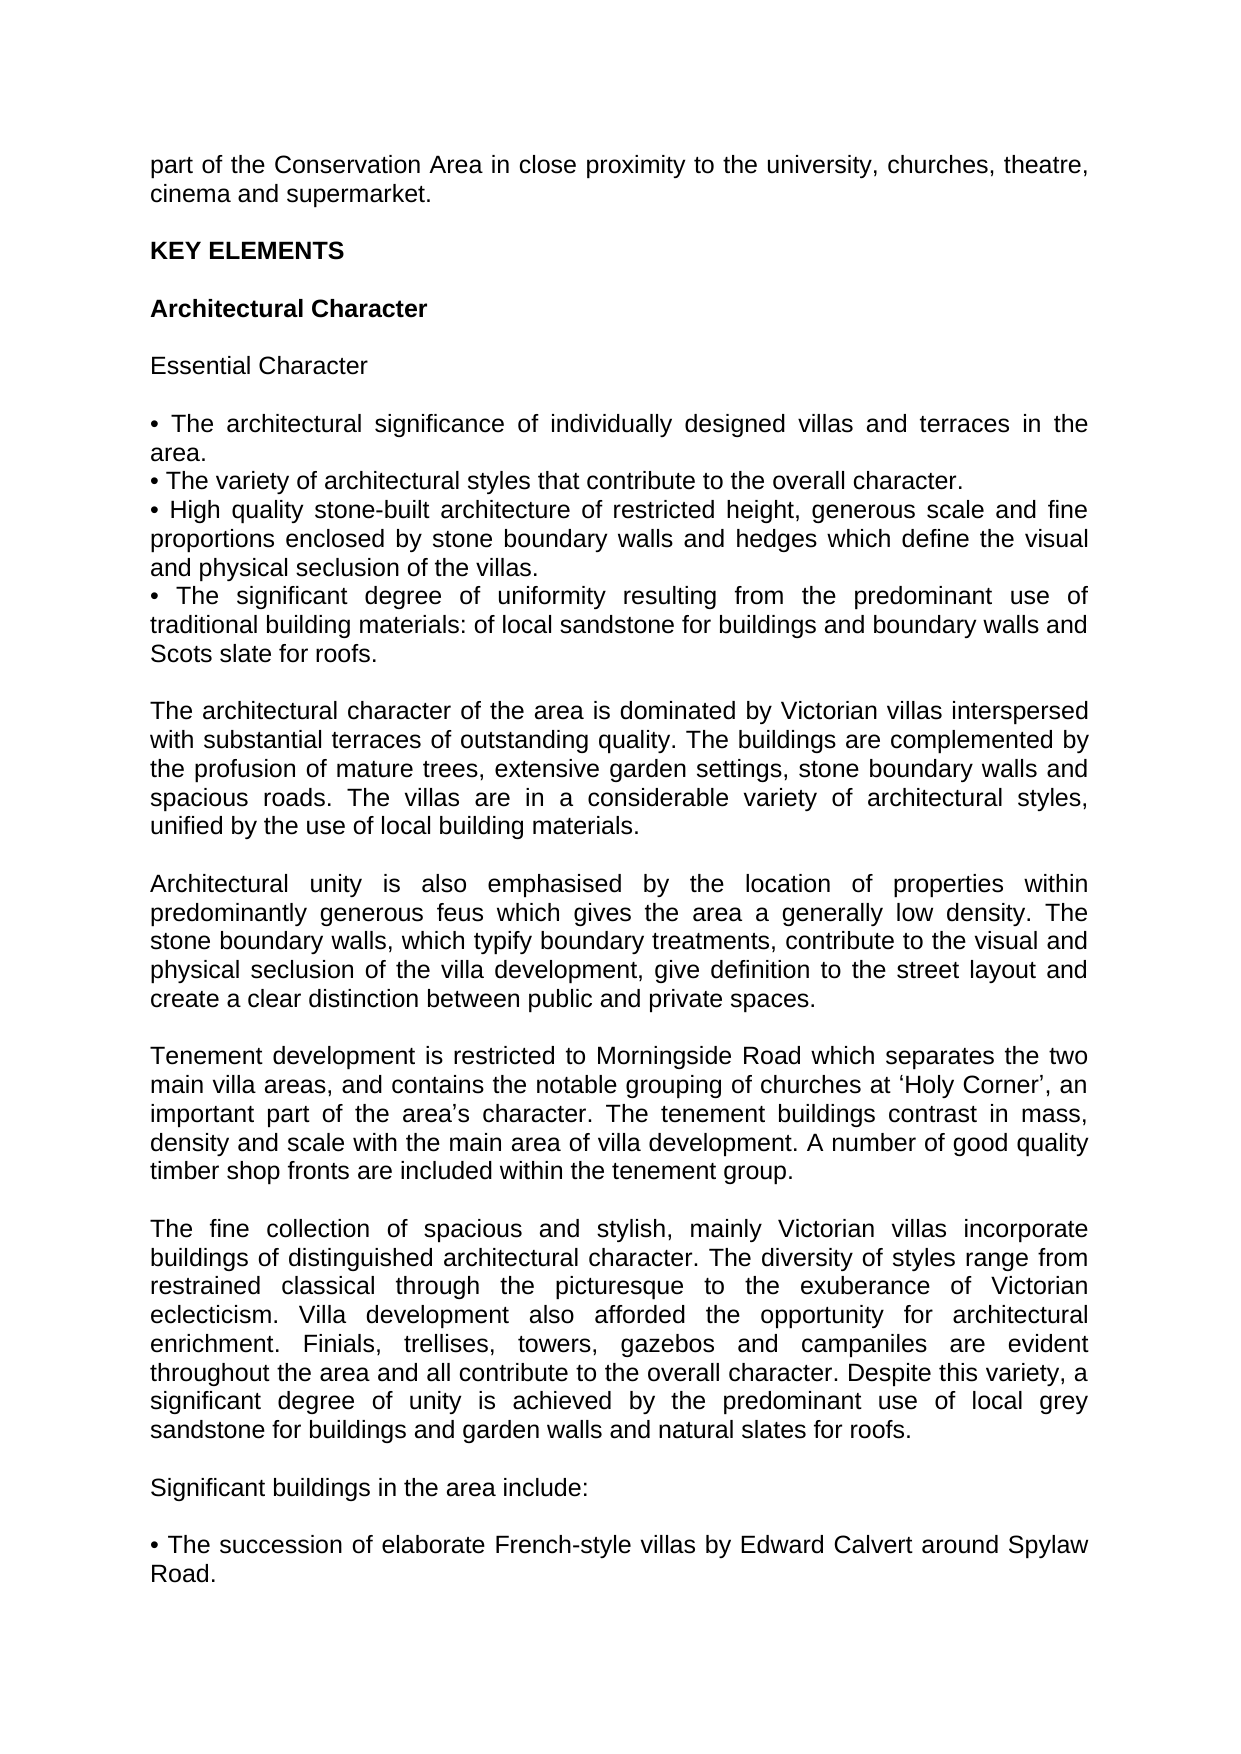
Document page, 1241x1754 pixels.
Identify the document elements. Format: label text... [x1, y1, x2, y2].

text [150, 150, 1090, 207]
text • The variety of architectural styles that contribute to the overall character. [150, 466, 1090, 495]
text Significant buildings in the area include: [150, 1472, 1090, 1501]
text • The architectural significance of individually designed villas and terraces in the area. [150, 409, 1090, 466]
text Tenement development is restricted to Morningside Road which separates the two main villa areas, and contains the notable grouping of churches at ʻHoly Cornerʼ, an important part of the areaʼs character. The tenement buildings contrast in mass, density and scale with the main area of villa development. A number of good quality timber shop fronts are included within the tenement group. [150, 1041, 1090, 1185]
text Architectural unity is also emphasised by the location of properties within predominantly generous feus which gives the area a generally low density. The stone boundary walls, which typify boundary treatments, contribute to the visual and physical seclusion of the villa development, give definition to the street layout and create a clear distinction between public and private spaces. [150, 869, 1090, 1012]
text The fine collection of spacious and stylish, mainly Victorian villas incorporate buildings of distinguished architectural character. The diversity of styles range from restrained classical through the picturesque to the exuberance of Victorian eclecticism. Villa development also afforded the opportunity for architectural enrichment. Finials, trellises, towers, gazebos and campaniles are evident throughout the area and all contribute to the overall character. Despite this variety, a significant degree of unity is achieved by the predominant use of local grey sandstone for buildings and garden walls and natural slates for roofs. [150, 1214, 1090, 1444]
text Architectural Character [150, 294, 1090, 322]
text • High quality stone-built architecture of restricted height, generous scale and fine proportions enclosed by stone boundary walls and hedges which define the visual and physical seclusion of the villas. [150, 495, 1090, 581]
text • The significant degree of uniformity resulting from the predominant use of traditional building materials: of local sandstone for buildings and boundary walls and Scots slate for roofs. [150, 581, 1090, 667]
text • The succession of elaborate French-style villas by Edward Calvert around Spylaw Road. [150, 1530, 1090, 1587]
text KEY ELEMENTS [150, 236, 1090, 265]
text The architectural character of the area is dominated by Victorian villas interspersed with substantial terraces of outstanding quality. The buildings are complemented by the profusion of mature trees, extensive garden settings, stone boundary walls and spacious roads. The villas are in a considerable variety of architectural styles, unified by the use of local building materials. [150, 696, 1090, 840]
text Essential Character [150, 351, 1090, 380]
